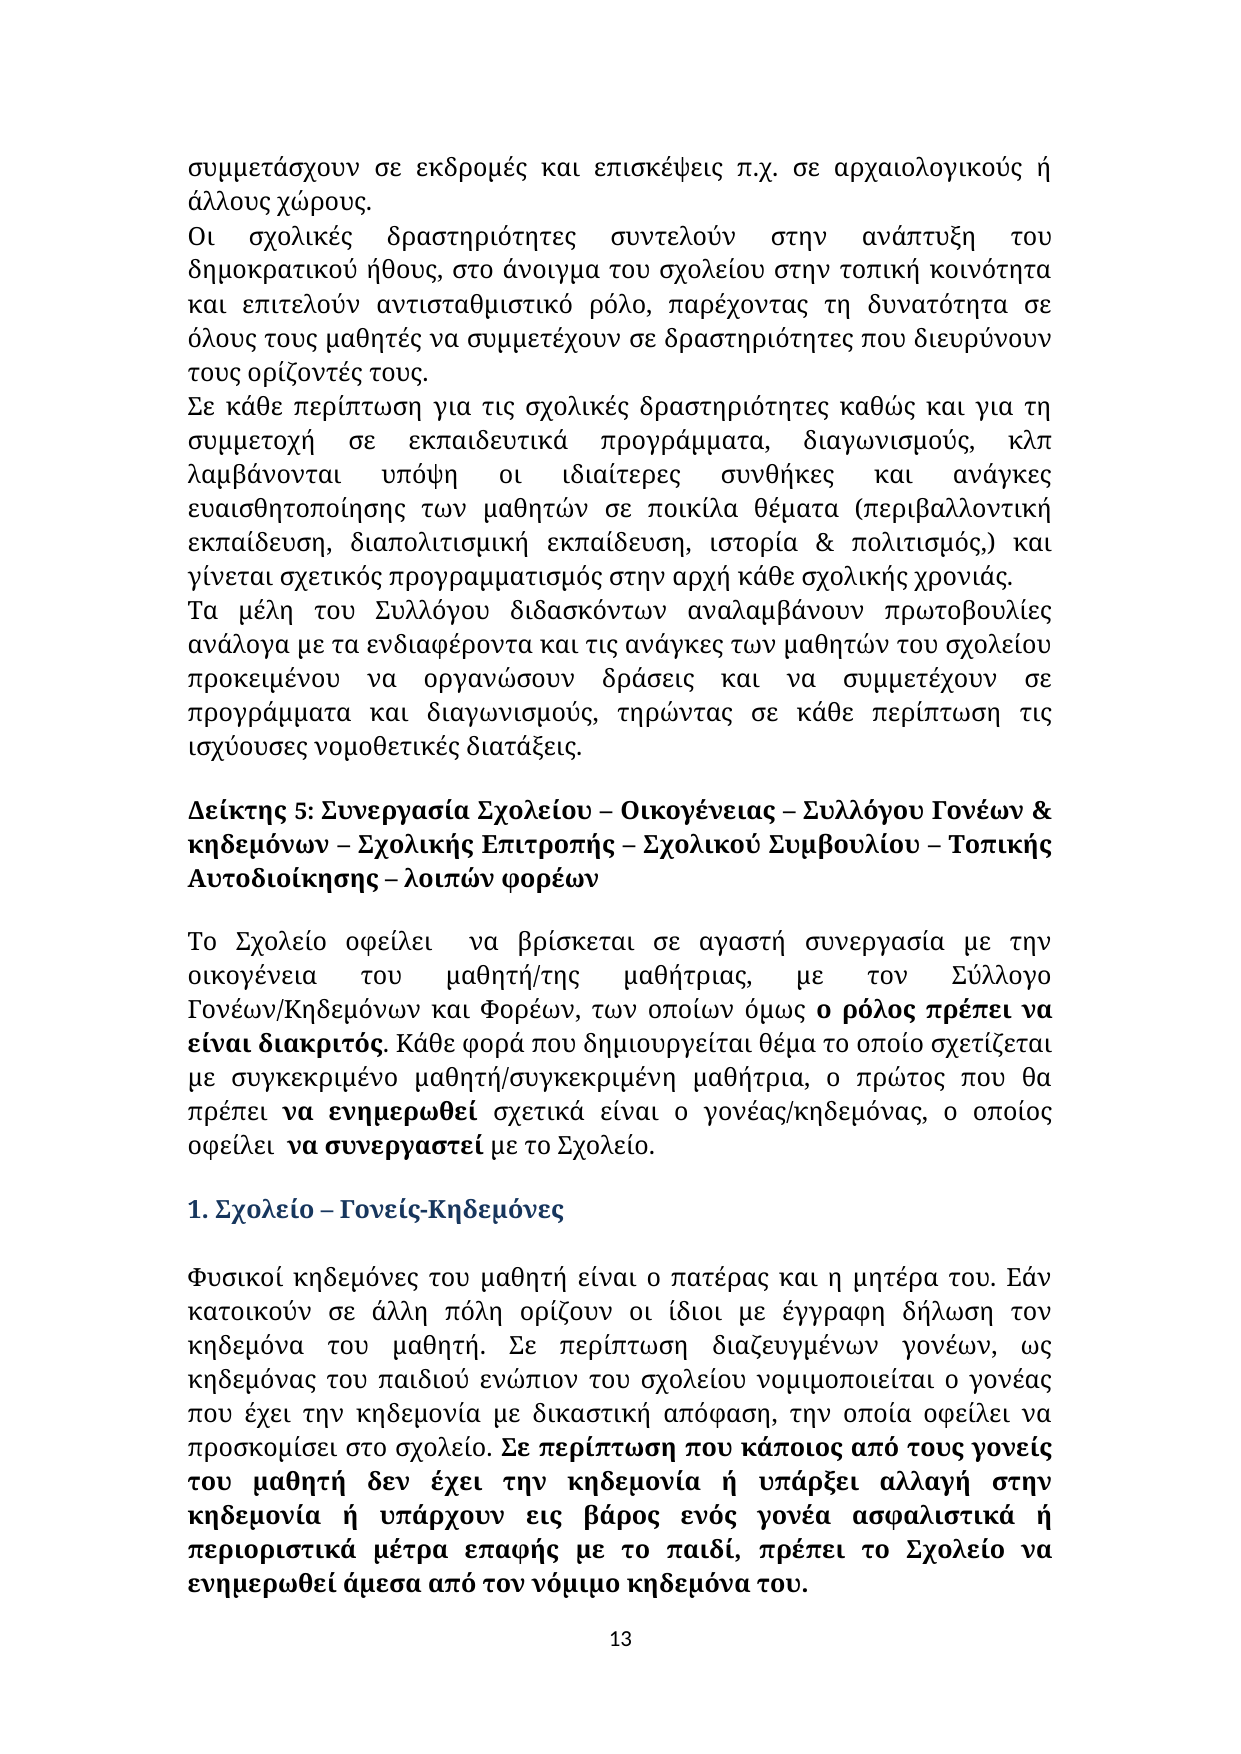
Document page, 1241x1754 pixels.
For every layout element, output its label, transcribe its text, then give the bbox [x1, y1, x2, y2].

text Σε κάθε περίπτωση για τις σχολικές δραστηριότητες καθώς και για τη συμμετοχή σε εκπαιδευτικά προγράμματα, διαγωνισμούς, κλπ λαμβάνονται υπόψη οι ιδιαίτερες συνθήκες και ανάγκες ευαισθητοποίησης των μαθητών σε ποικίλα θέματα (περιβαλλοντική εκπαίδευση, διαπολιτισμική εκπαίδευση, ιστορία & πολιτισμός,) και γίνεται σχετικός προγραμματισμός στην αρχή κάθε σχολικής χρονιάς. [187, 388, 1053, 593]
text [187, 150, 1053, 218]
text Φυσικοί κηδεμόνες του μαθητή είναι ο πατέρας και η μητέρα του. Εάν κατοικούν σε άλλη πόλη ορίζουν οι ίδιοι με έγγραφη δήλωση τον κηδεμόνα του μαθητή. Σε περίπτωση διαζευγμένων γονέων, ως κηδεμόνας του παιδιού ενώπιον του σχολείου νομιμοποιείται ο γονέας που έχει την κηδεμονία με δικαστική απόφαση, την οποία οφείλει να προσκομίσει στο σχολείο. Σε περίπτωση που κάποιος από τους γονείς του μαθητή δεν έχει την κηδεμονία ή υπάρξει αλλαγή στην κηδεμονία ή υπάρχουν εις βάρος ενός γονέα ασφαλιστικά ή περιοριστικά μέτρα επαφής με το παιδί, πρέπει το Σχολείο να ενημερωθεί άμεσα από τον νόμιμο κηδεμόνα του. [187, 1259, 1053, 1600]
text Δείκτης 5: Συνεργασία Σχολείου – Οικογένειας – Συλλόγου Γονέων & κηδεμόνων – Σχολικής Επιτροπής – Σχολικού Συμβουλίου – Τοπικής Αυτοδιοίκησης – λοιπών φορέων [187, 792, 1053, 894]
text Οι σχολικές δραστηριότητες συντελούν στην ανάπτυξη του δημοκρατικού ήθους, στο άνοιγμα του σχολείου στην τοπική κοινότητα και επιτελούν αντισταθμιστικό ρόλο, παρέχοντας τη δυνατότητα σε όλους τους μαθητές να συμμετέχουν σε δραστηριότητες που διευρύνουν τους ορίζοντές τους. [187, 218, 1053, 388]
text Τα μέλη του Συλλόγου διδασκόντων αναλαμβάνουν πρωτοβουλίες ανάλογα με τα ενδιαφέροντα και τις ανάγκες των μαθητών του σχολείου προκειμένου να οργανώσουν δράσεις και να συμμετέχουν σε προγράμματα και διαγωνισμούς, τηρώντας σε κάθε περίπτωση τις ισχύουσες νομοθετικές διατάξεις. [187, 593, 1053, 763]
text 1. Σχολείο – Γονείς-Κηδεμόνες [187, 1191, 1053, 1225]
text Το Σχολείο οφείλει να βρίσκεται σε αγαστή συνεργασία με την οικογένεια του μαθητή/της μαθήτριας, με τον Σύλλογο Γονέων/Κηδεμόνων και Φορέων, των οποίων όμως ο ρόλος πρέπει να είναι διακριτός. Κάθε φορά που δημιουργείται θέμα το οποίο σχετίζεται με συγκεκριμένο μαθητή/συγκεκριμένη μαθήτρια, ο πρώτος που θα πρέπει να ενημερωθεί σχετικά είναι ο γονέας/κηδεμόνας, ο οποίος οφείλει να συνεργαστεί με το Σχολείο. [187, 924, 1053, 1162]
